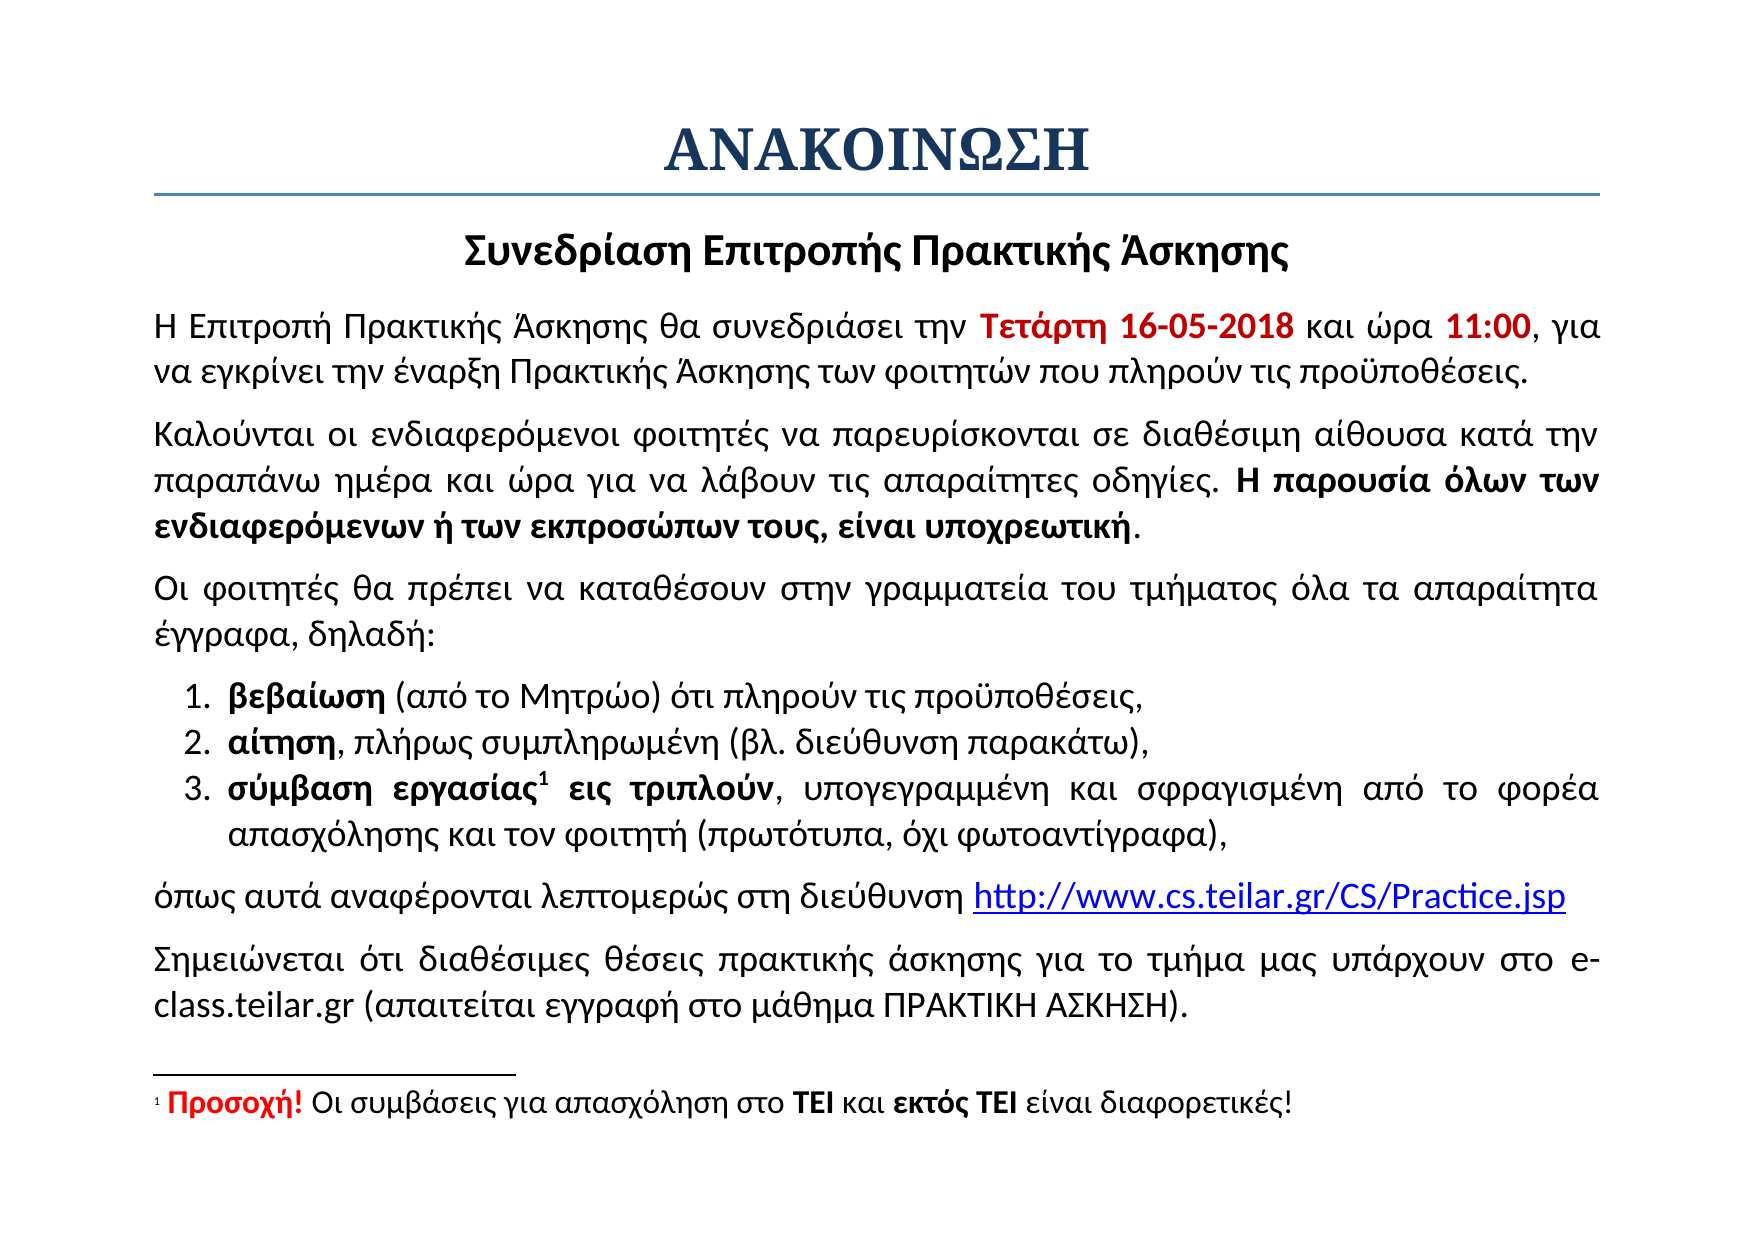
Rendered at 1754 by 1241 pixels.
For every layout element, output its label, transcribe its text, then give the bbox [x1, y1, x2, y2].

list αίτηση, πλήρως συμπληρωμένη (βλ. διεύθυνση παρακάτω), [183, 718, 1600, 764]
text Οι φοιτητές θα πρέπει να καταθέσουν στην γραμματεία του τμήματος όλα τα απαραίτητα έγγραφα, δηλαδή: [153, 564, 1600, 656]
list σύμβαση εργασίας εις τριπλούν, υπογεγραμμένη και σφραγισμένη από το φορέα απασχόλησης και τον φοιτητή (πρωτότυπα, όχι φωτοαντίγραφα), [183, 764, 1600, 856]
list βεβαίωση (από το Μητρώο) ότι πληρούν τις προϋποθέσεις, [183, 672, 1600, 718]
text Συνεδρίαση Επιτροπής Πρακτικής Άσκησης [153, 221, 1600, 277]
title ΑΝΑΚΟΙΝΩΣΗ [153, 118, 1600, 196]
text Η Επιτροπή Πρακτικής Άσκησης θα συνεδριάσει την Τετάρτη 16-05-2018 και ώρα 11:00, για να εγκρίνει την έναρξη Πρακτικής Άσκησης των φοιτητών που πληρούν τις προϋποθέσεις. [153, 302, 1600, 393]
text Σημειώνεται ότι διαθέσιμες θέσεις πρακτικής άσκησης για το τμήμα μας υπάρχουν στο e-class.teilar.gr (απαιτείται εγγραφή στο μάθημα ΠΡΑΚΤΙΚΗ ΑΣΚΗΣΗ). [153, 935, 1600, 1027]
text Καλούνται οι ενδιαφερόμενοι φοιτητές να παρευρίσκονται σε διαθέσιμη αίθουσα κατά την παραπάνω ημέρα και ώρα για να λάβουν τις απαραίτητες οδηγίες. Η παρουσία όλων των ενδιαφερόμενων ή των εκπροσώπων τους, είναι υποχρεωτική. [153, 410, 1600, 547]
text όπως αυτά αναφέρονται λεπτομερώς στη διεύθυνση http://www.cs.teilar.gr/CS/Practice.jsp [153, 872, 1600, 918]
